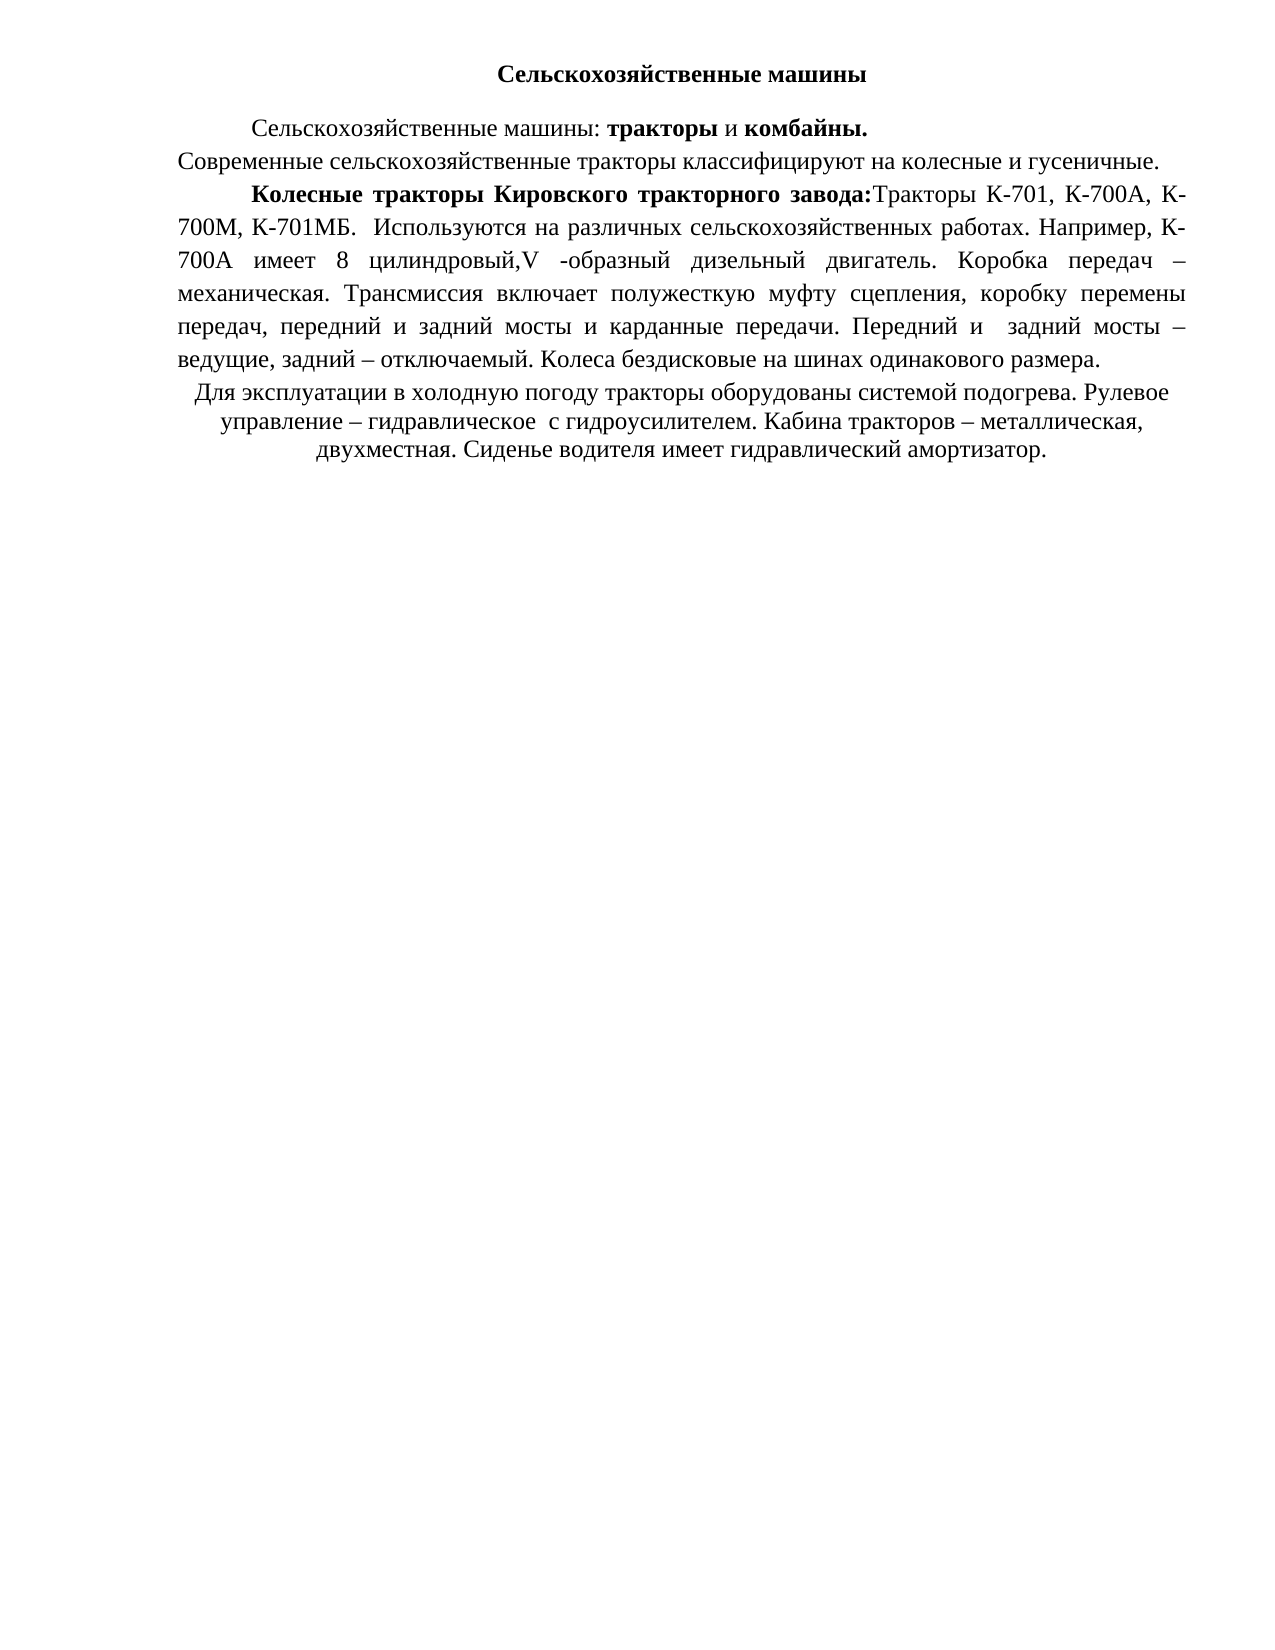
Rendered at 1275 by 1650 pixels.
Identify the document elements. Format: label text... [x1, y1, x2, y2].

text Колесные тракторы Кировского тракторного завода:Тракторы К-701, К-700А, К-700М, К-701МБ. Используются на различных сельскохозяйственных работах. Например, К-700А имеет 8 цилиндровый,V -образный дизельный двигатель. Коробка передач – механическая. Трансмиссия включает полужесткую муфту сцепления, коробку перемены передач, передний и задний мосты и карданные передачи. Передний и задний мосты – ведущие, задний – отключаемый. Колеса бездисковые на шинах одинакового размера. [177, 179, 1186, 373]
text Сельскохозяйственные машины: тракторы и комбайны. [177, 113, 1186, 142]
text Для эксплуатации в холодную погоду тракторы оборудованы системой подогрева. Рулевое управление – гидравлическое с гидроусилителем. Кабина тракторов – металлическая, двухместная. Сиденье водителя имеет гидравлический амортизатор. [177, 377, 1186, 463]
text Современные сельскохозяйственные тракторы классифицируют на колесные и гусеничные. [177, 146, 1186, 175]
text Сельскохозяйственные машины [177, 59, 1186, 88]
